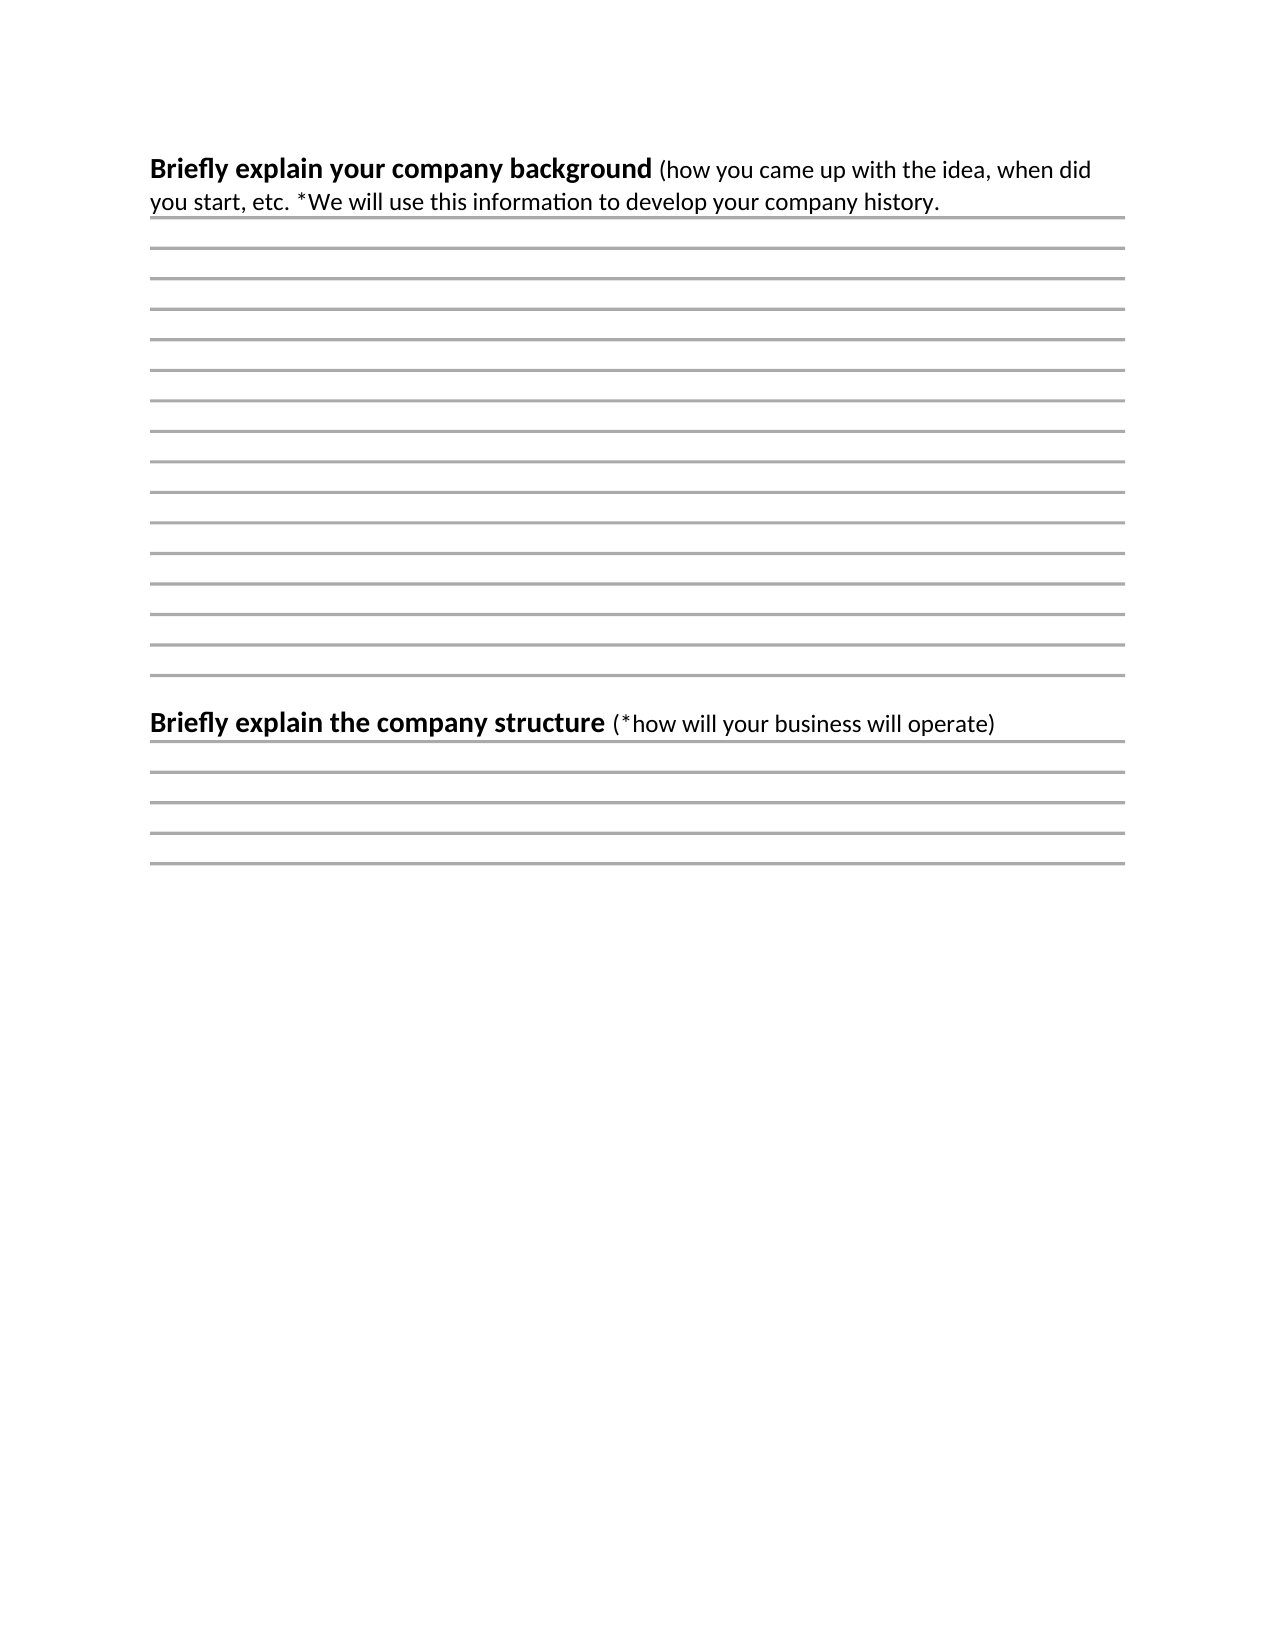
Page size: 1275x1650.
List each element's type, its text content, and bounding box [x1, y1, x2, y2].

text Briefly explain the company structure (*how will your business will operate) [150, 704, 1125, 740]
text Briefly explain your company background (how you came up with the idea, when did you start, etc. *We will use this information to develop your company history. [150, 150, 1125, 216]
